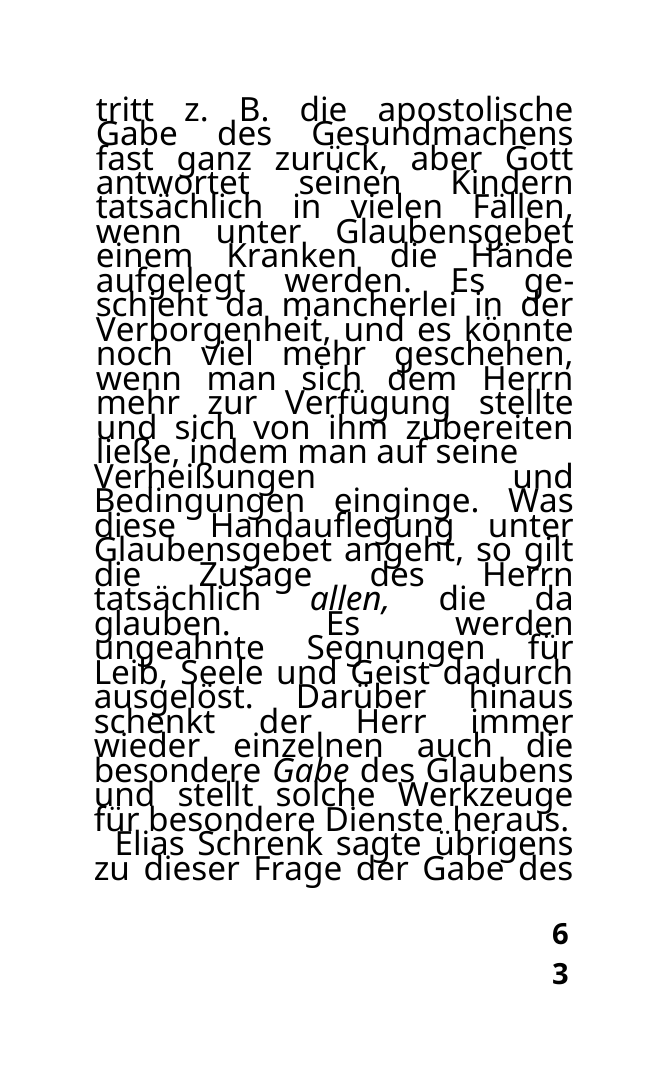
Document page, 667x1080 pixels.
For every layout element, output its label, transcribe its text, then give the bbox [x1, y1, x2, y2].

text Verheißungen und Bedingungen einginge. Was diese Handauflegung unter Glaubensgebet angeht, so gilt die Zusage des Herrn tatsächlich allen, die da glauben. Es werden ungeahnte Segnungen für Leib, Seele und Geist dadurch ausgelöst. Darüber hinaus schenkt der Herr immer wieder einzelnen auch die besondere Gabe des Glaubens und stellt solche Werkzeuge für besondere Dienste heraus. [93, 469, 574, 836]
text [96, 101, 574, 469]
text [93, 836, 574, 885]
